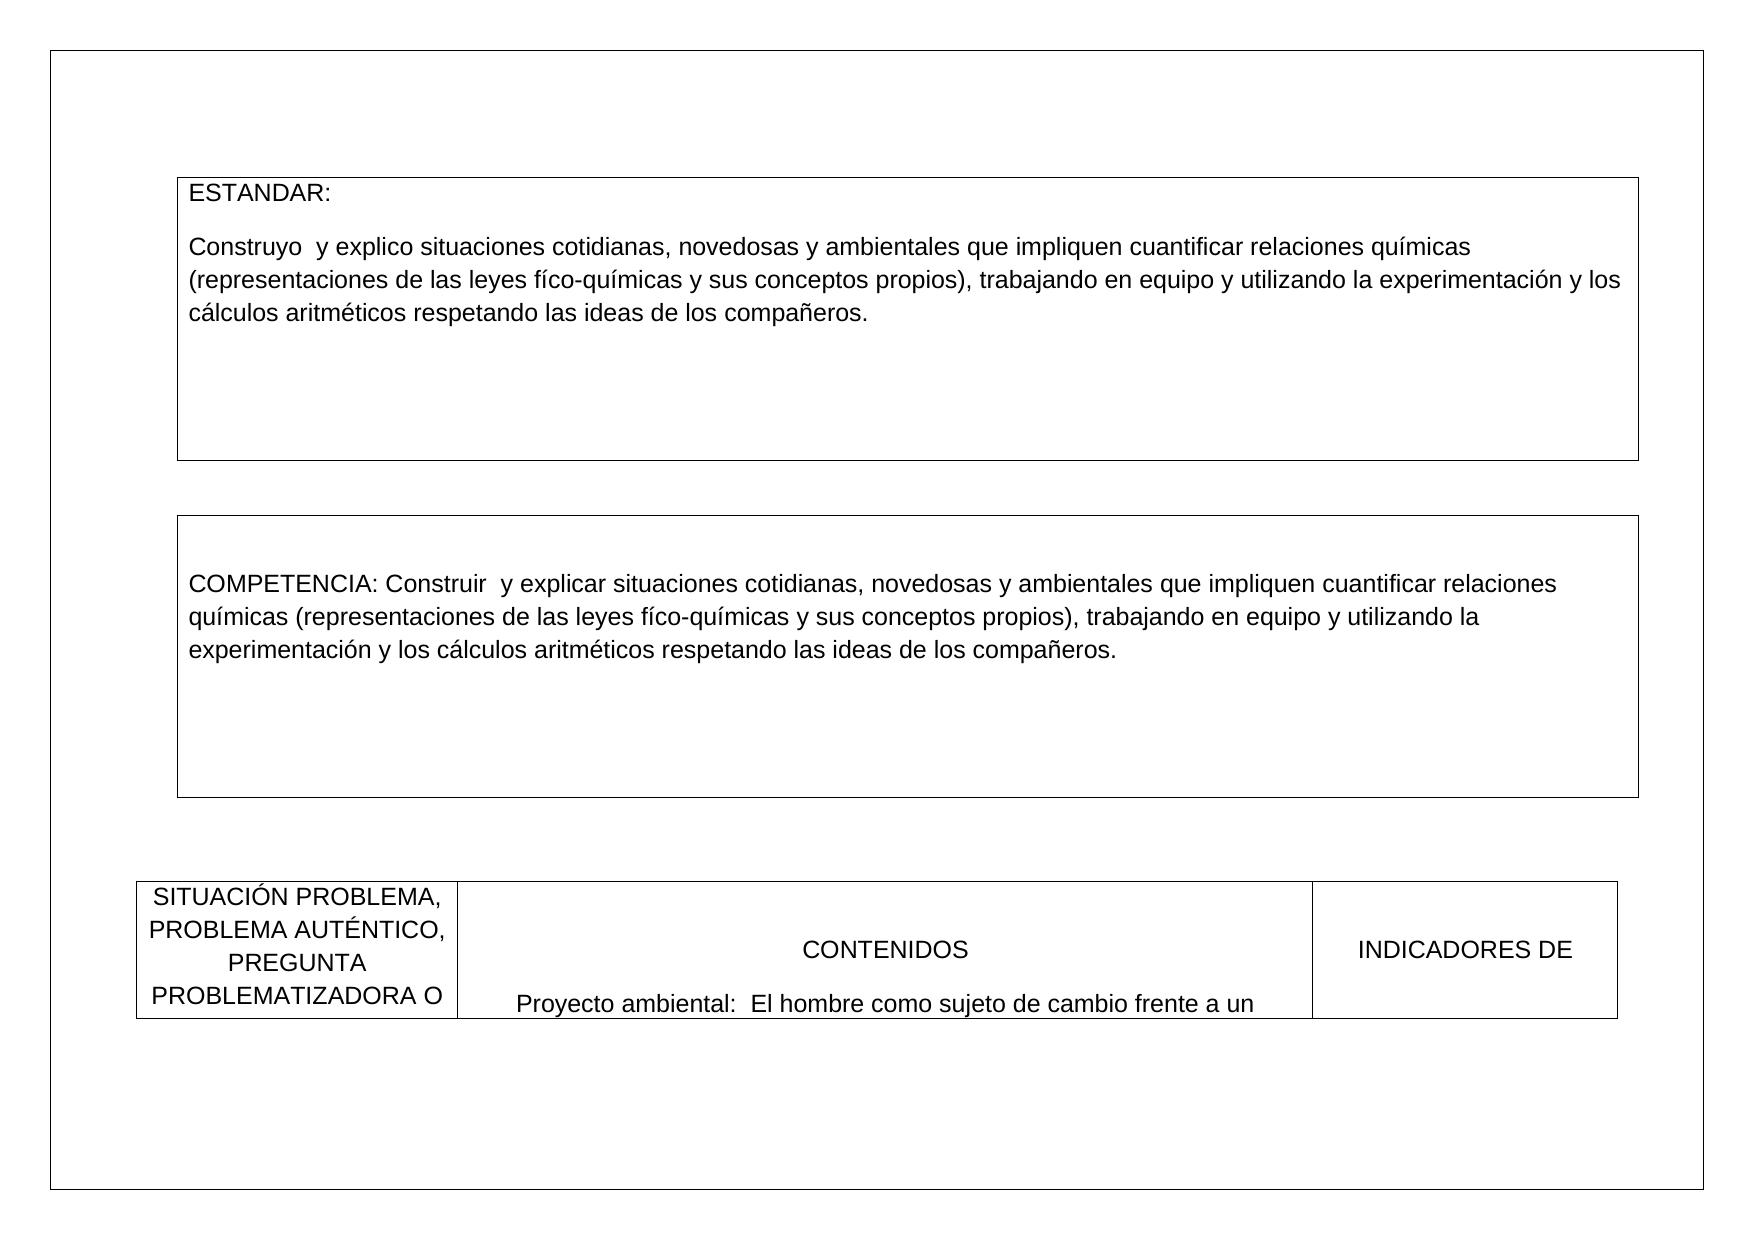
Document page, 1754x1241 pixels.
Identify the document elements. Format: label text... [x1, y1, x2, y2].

table_header ESTANDAR: Construyo y explico situaciones cotidianas, novedosas y ambientales que impliquen cuantificar relaciones químicas (representaciones de las leyes fíco-químicas y sus conceptos propios), trabajando en equipo y utilizando la experimentación y los cálculos aritméticos respetando las ideas de los compañeros. [178, 178, 1638, 459]
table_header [137, 882, 457, 1018]
table_header COMPETENCIA: Construir y explicar situaciones cotidianas, novedosas y ambientales que impliquen cuantificar relaciones químicas (representaciones de las leyes fíco-químicas y sus conceptos propios), trabajando en equipo y utilizando la experimentación y los cálculos aritméticos respetando las ideas de los compañeros. [178, 516, 1638, 797]
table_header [458, 882, 1312, 1018]
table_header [1313, 882, 1617, 1018]
